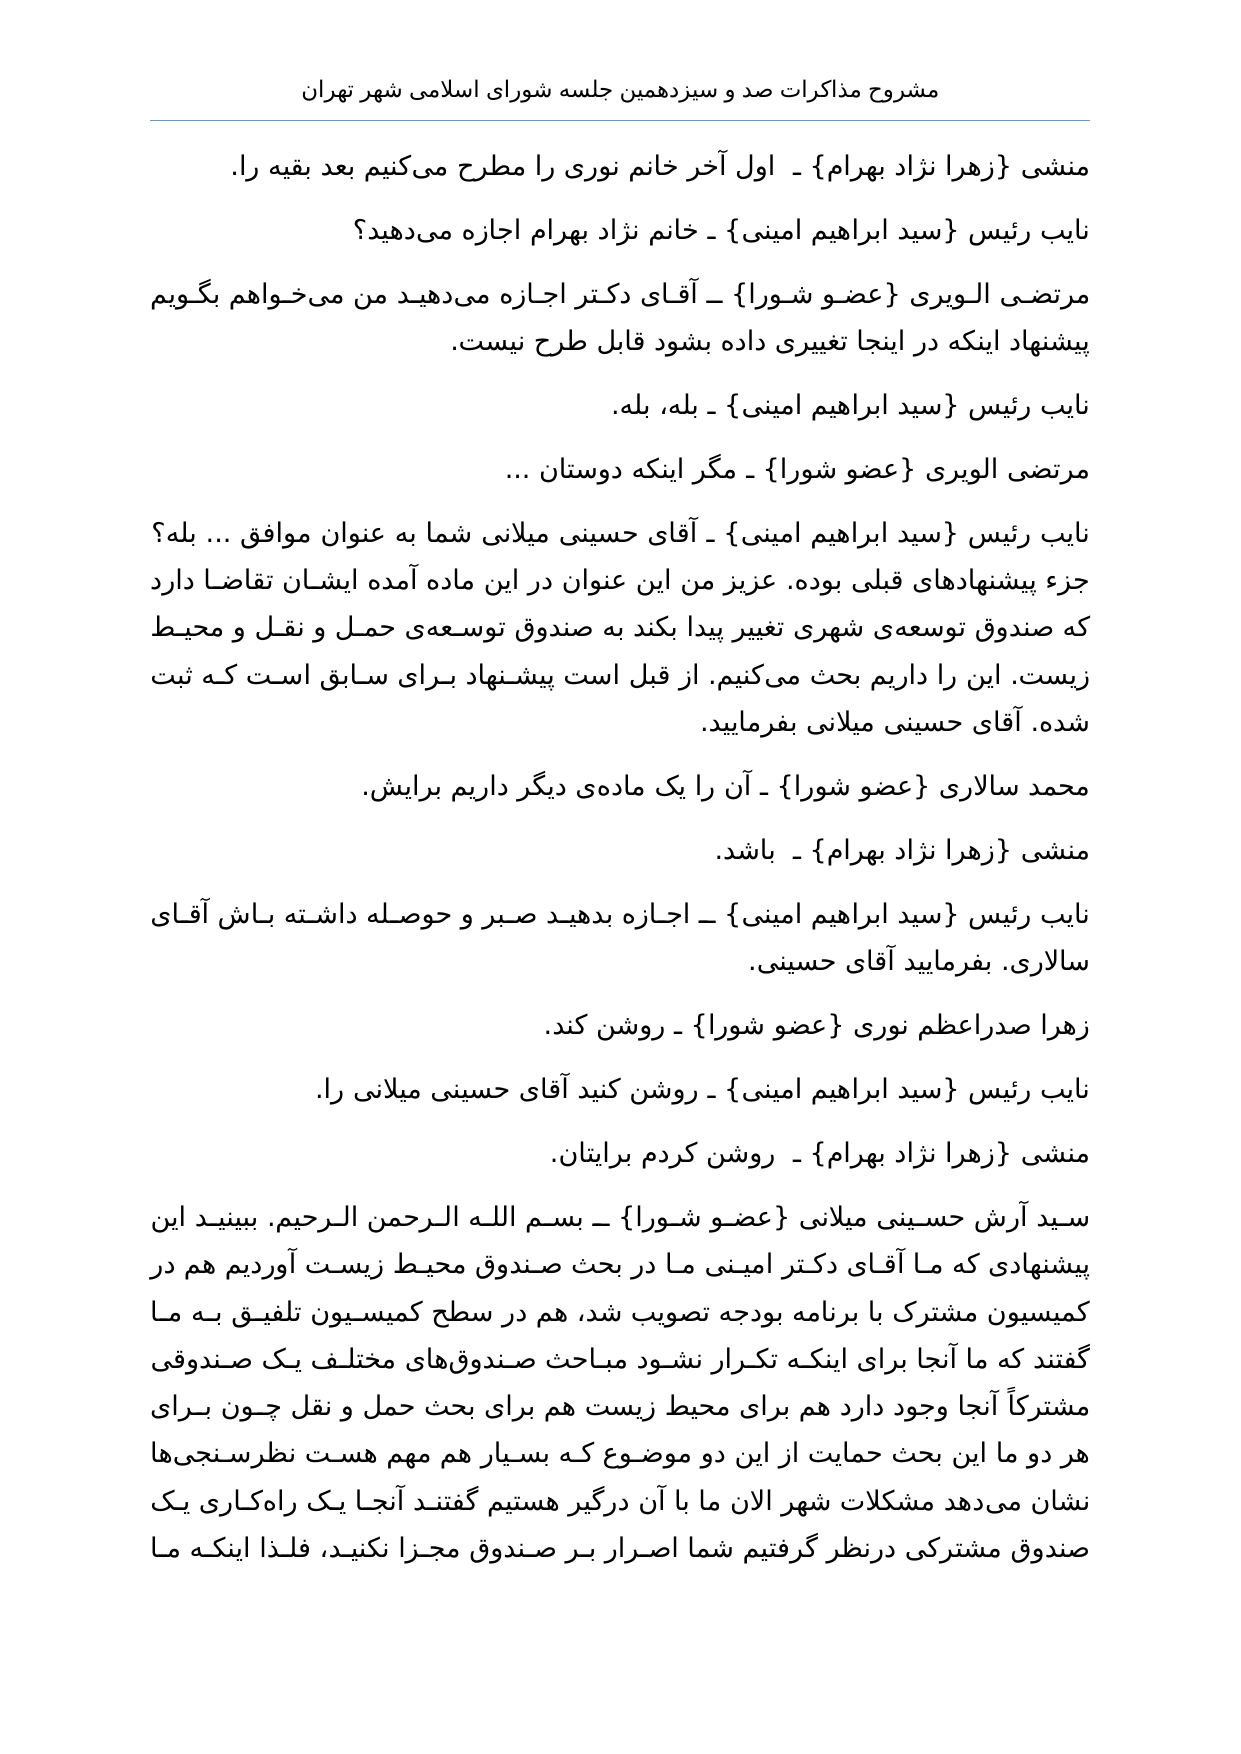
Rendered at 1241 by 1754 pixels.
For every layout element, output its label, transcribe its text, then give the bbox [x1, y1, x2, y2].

text نایب رئیس {سید ابراهیم امینی} ـ آقای حسینی میلانی شما به عنوان موافق ... بله؟ جزء پیشنهادهای قبلی بوده. عزیز من این عنوان در این ماده آمده ایشان تقاضا دارد که صندوق توسعه‌ی شهری تغییر پیدا بکند به صندوق توسعه‌ی حمل و نقل و محیط زیست. این را داریم بحث می‌کنیم. از قبل است پیشنهاد برای سابق است که ثبت شده. آقای حسینی میلانی بفرمایید. [150, 517, 1090, 738]
text منشی {زهرا نژاد بهرام} ـ روشن کردم برایتان. [150, 1137, 1090, 1169]
text مرتضی الویری {عضو شورا} ـ آقای دکتر اجازه می‌دهید من می‌خواهم بگویم پیشنهاد اینکه در اینجا تغییری داده بشود قابل طرح نیست. [150, 278, 1090, 357]
text نایب رئیس {سید ابراهیم امینی} ـ اجازه بدهید صبر و حوصله داشته باش آقای سالاری. بفرمایید آقای حسینی. [150, 898, 1090, 977]
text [150, 1201, 1090, 1564]
text مرتضی الویری {عضو شورا} ـ مگر اینکه دوستان ... [150, 453, 1090, 485]
text منشی {زهرا نژاد بهرام} ـ باشد. [150, 834, 1090, 866]
text نایب رئیس {سید ابراهیم امینی} ـ بله، بله. [150, 389, 1090, 421]
text نایب رئیس {سید ابراهیم امینی} ـ خانم نژاد بهرام اجازه می‌دهید؟ [150, 214, 1090, 246]
text نایب رئیس {سید ابراهیم امینی} ـ روشن کنید آقای حسینی میلانی را. [150, 1073, 1090, 1105]
text محمد سالاری {عضو شورا} ـ آن را یک ماده‌ی دیگر داریم برایش. [150, 770, 1090, 802]
text منشی {زهرا نژاد بهرام} ـ اول آخر خانم نوری را مطرح می‌کنیم بعد بقیه را. [150, 150, 1090, 182]
text زهرا صدراعظم نوری {عضو شورا} ـ روشن کند. [150, 1009, 1090, 1041]
